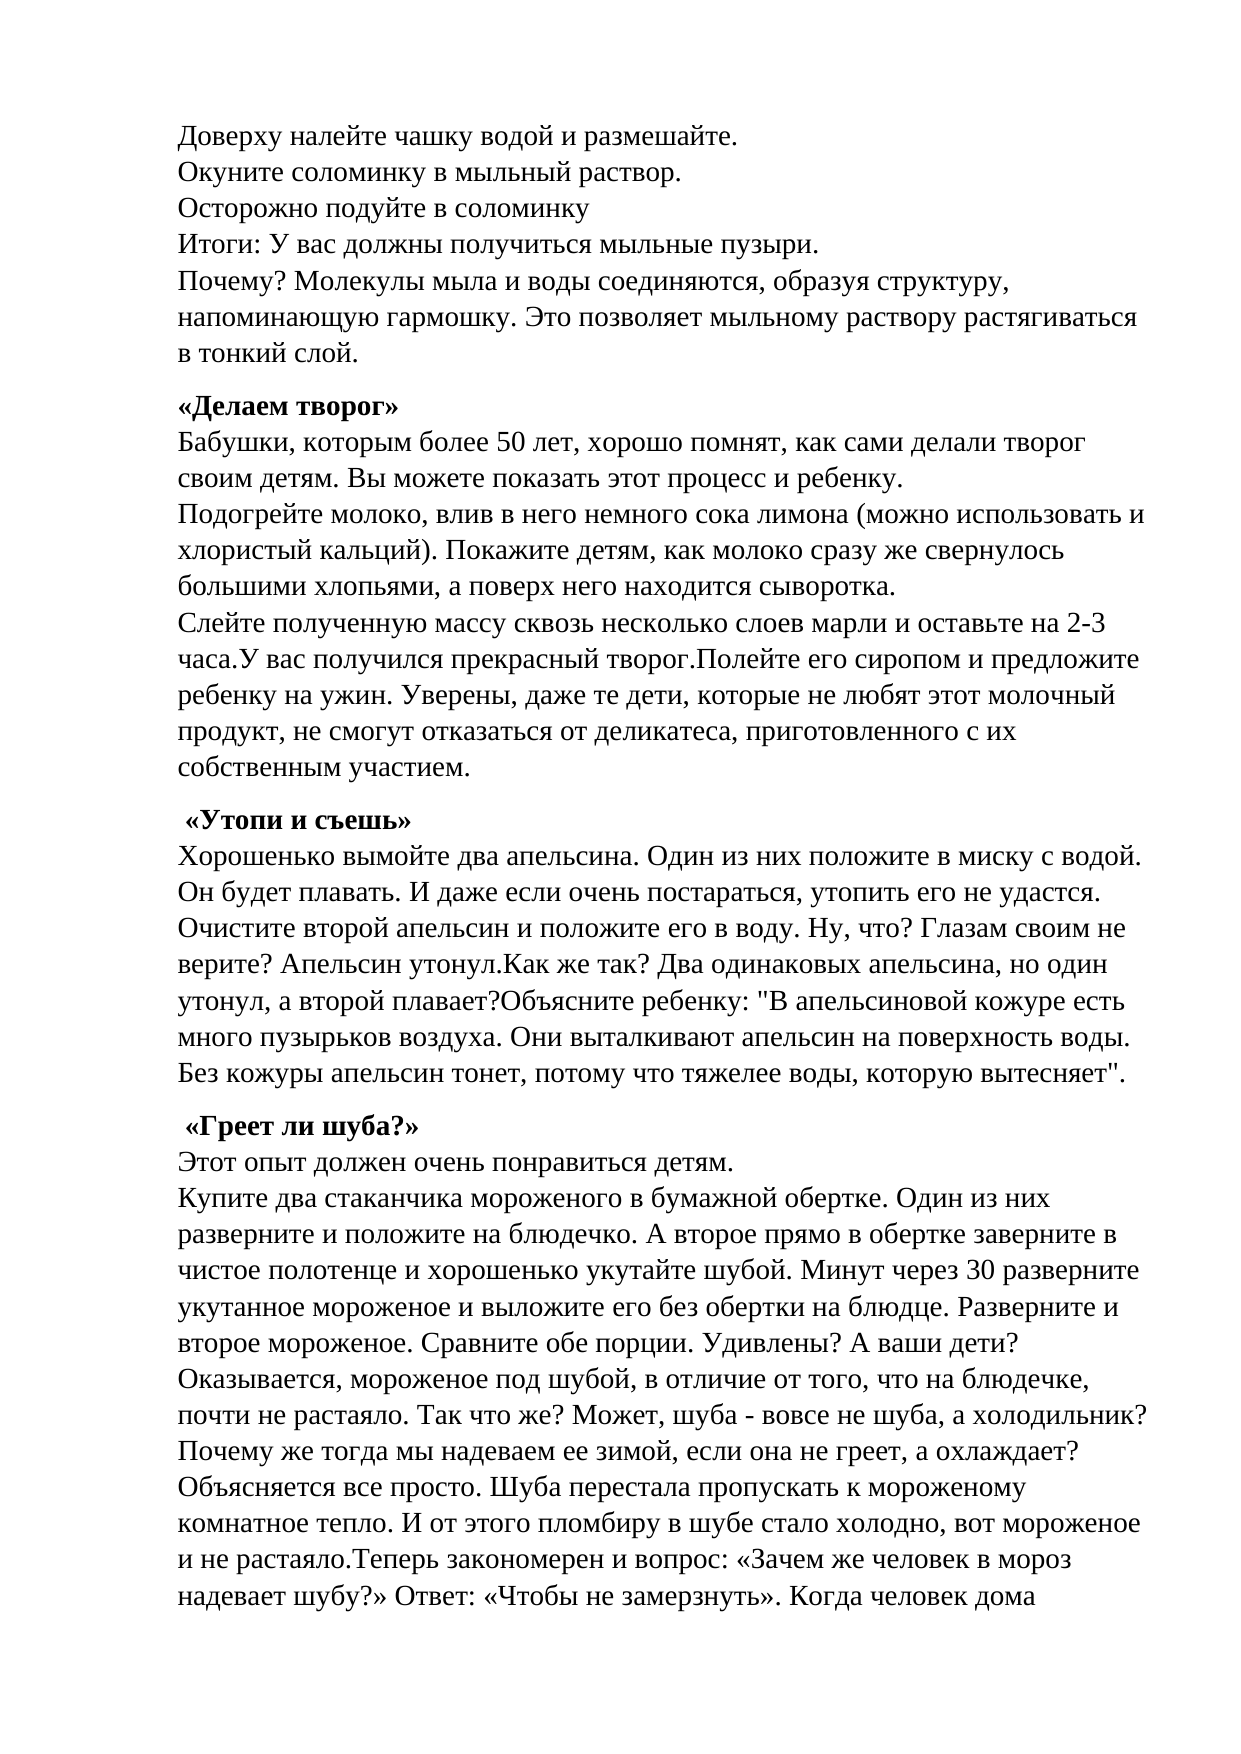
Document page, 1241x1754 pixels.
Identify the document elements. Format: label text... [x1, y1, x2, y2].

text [177, 118, 1152, 368]
text «Утопи и съешь» Хорошенько вымойте два апельсина. Один из них положите в миску с водой. Он будет плавать. И даже если очень постараться, утопить его не удастся. Очистите второй апельсин и положите его в воду. Ну, что? Глазам своим не верите? Апельсин утонул.Как же так? Два одинаковых апельсина, но один утонул, а второй плавает?Объясните ребенку: "В апельсиновой кожуре есть много пузырьков воздуха. Они выталкивают апельсин на поверхность воды. Без кожуры апельсин тонет, потому что тяжелее воды, которую вытесняет". [177, 802, 1152, 1089]
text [177, 1108, 1152, 1611]
text «Делаем творог» Бабушки, которым более 50 лет, хорошо помнят, как сами делали творог своим детям. Вы можете показать этот процесс и ребенку. Подогрейте молоко, влив в него немного сока лимона (можно использовать и хлористый кальций). Покажите детям, как молоко сразу же свернулось большими хлопьями, а поверх него находится сыворотка. Слейте полученную массу сквозь несколько слоев марли и оставьте на 2-3 часа.У вас получился прекрасный творог.Полейте его сиропом и предложите ребенку на ужин. Уверены, даже те дети, которые не любят этот молочный продукт, не смогут отказаться от деликатеса, приготовленного с их собственным участием. [177, 388, 1152, 783]
